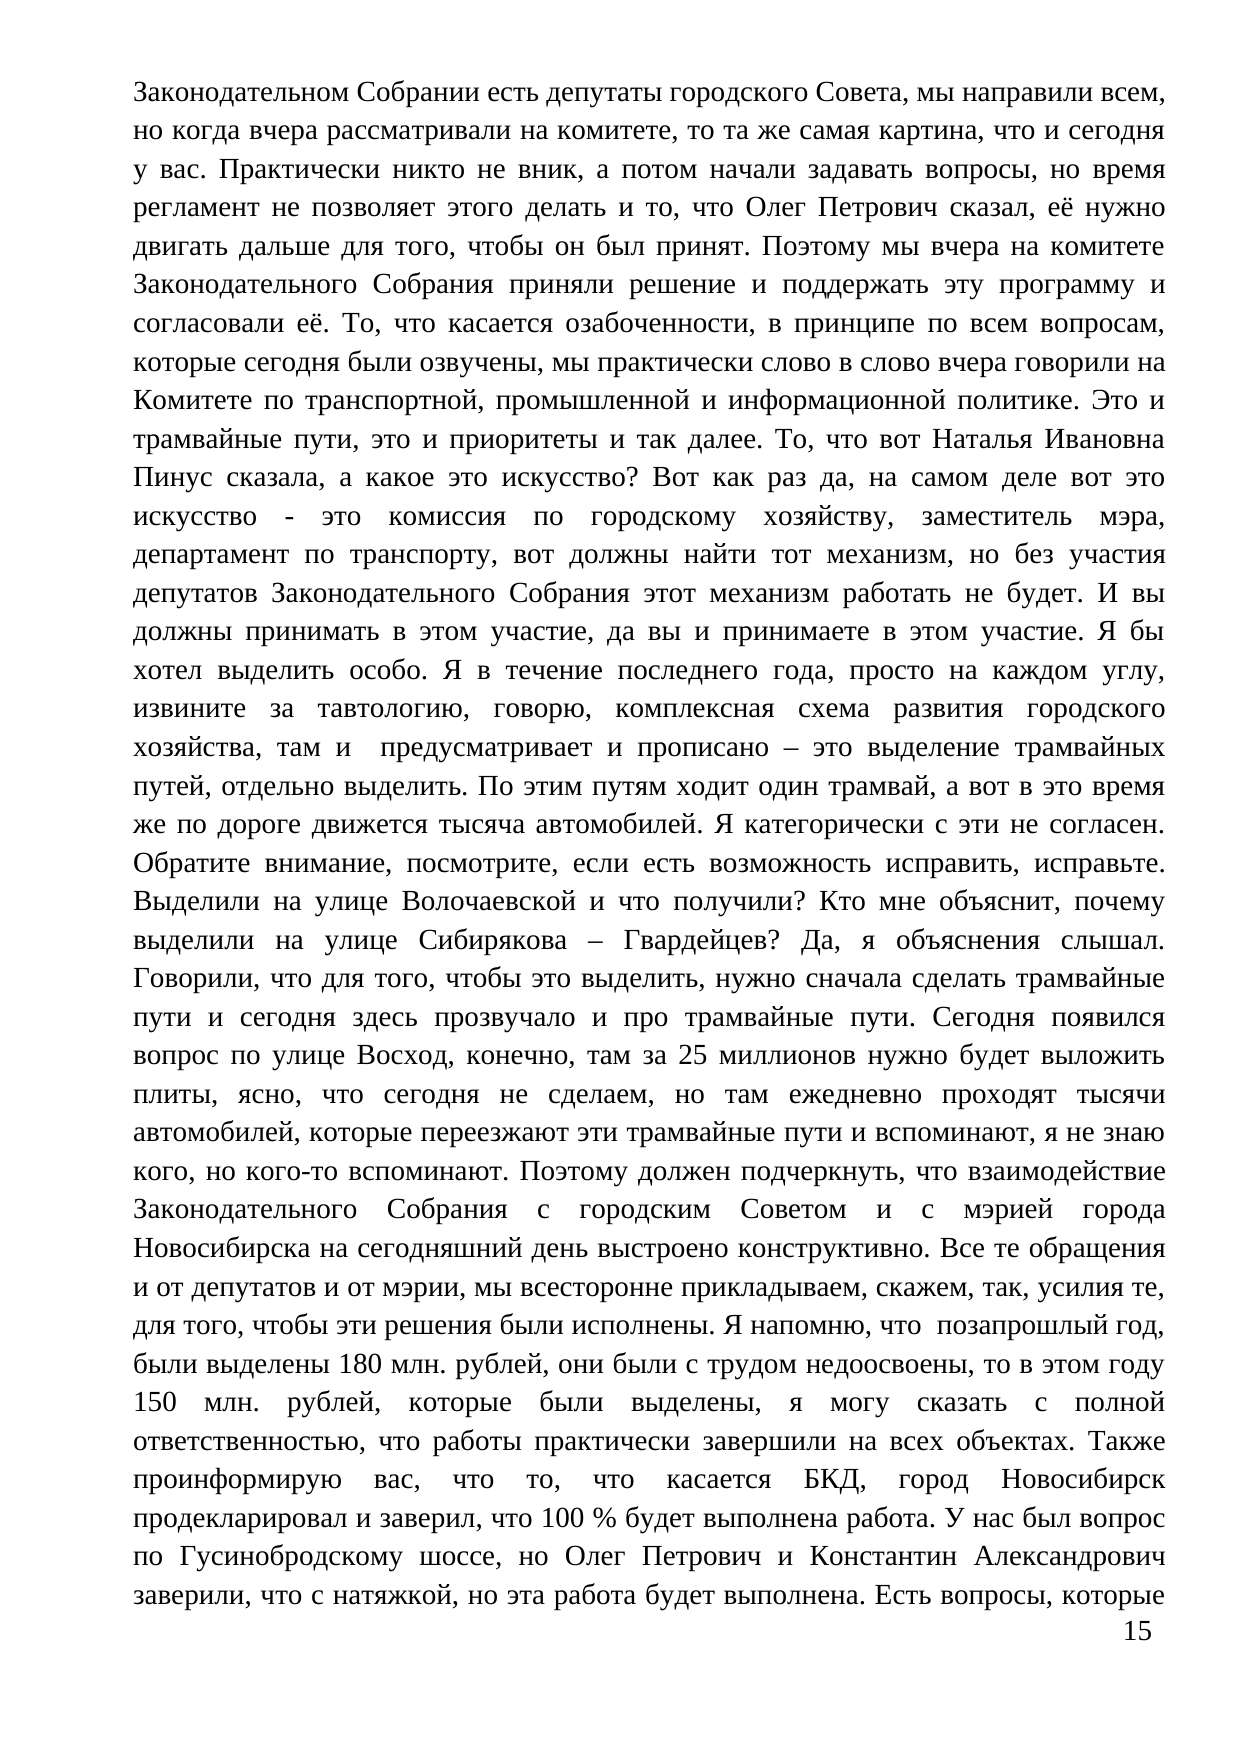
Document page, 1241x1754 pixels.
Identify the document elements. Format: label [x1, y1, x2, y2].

text [133, 74, 1167, 1611]
